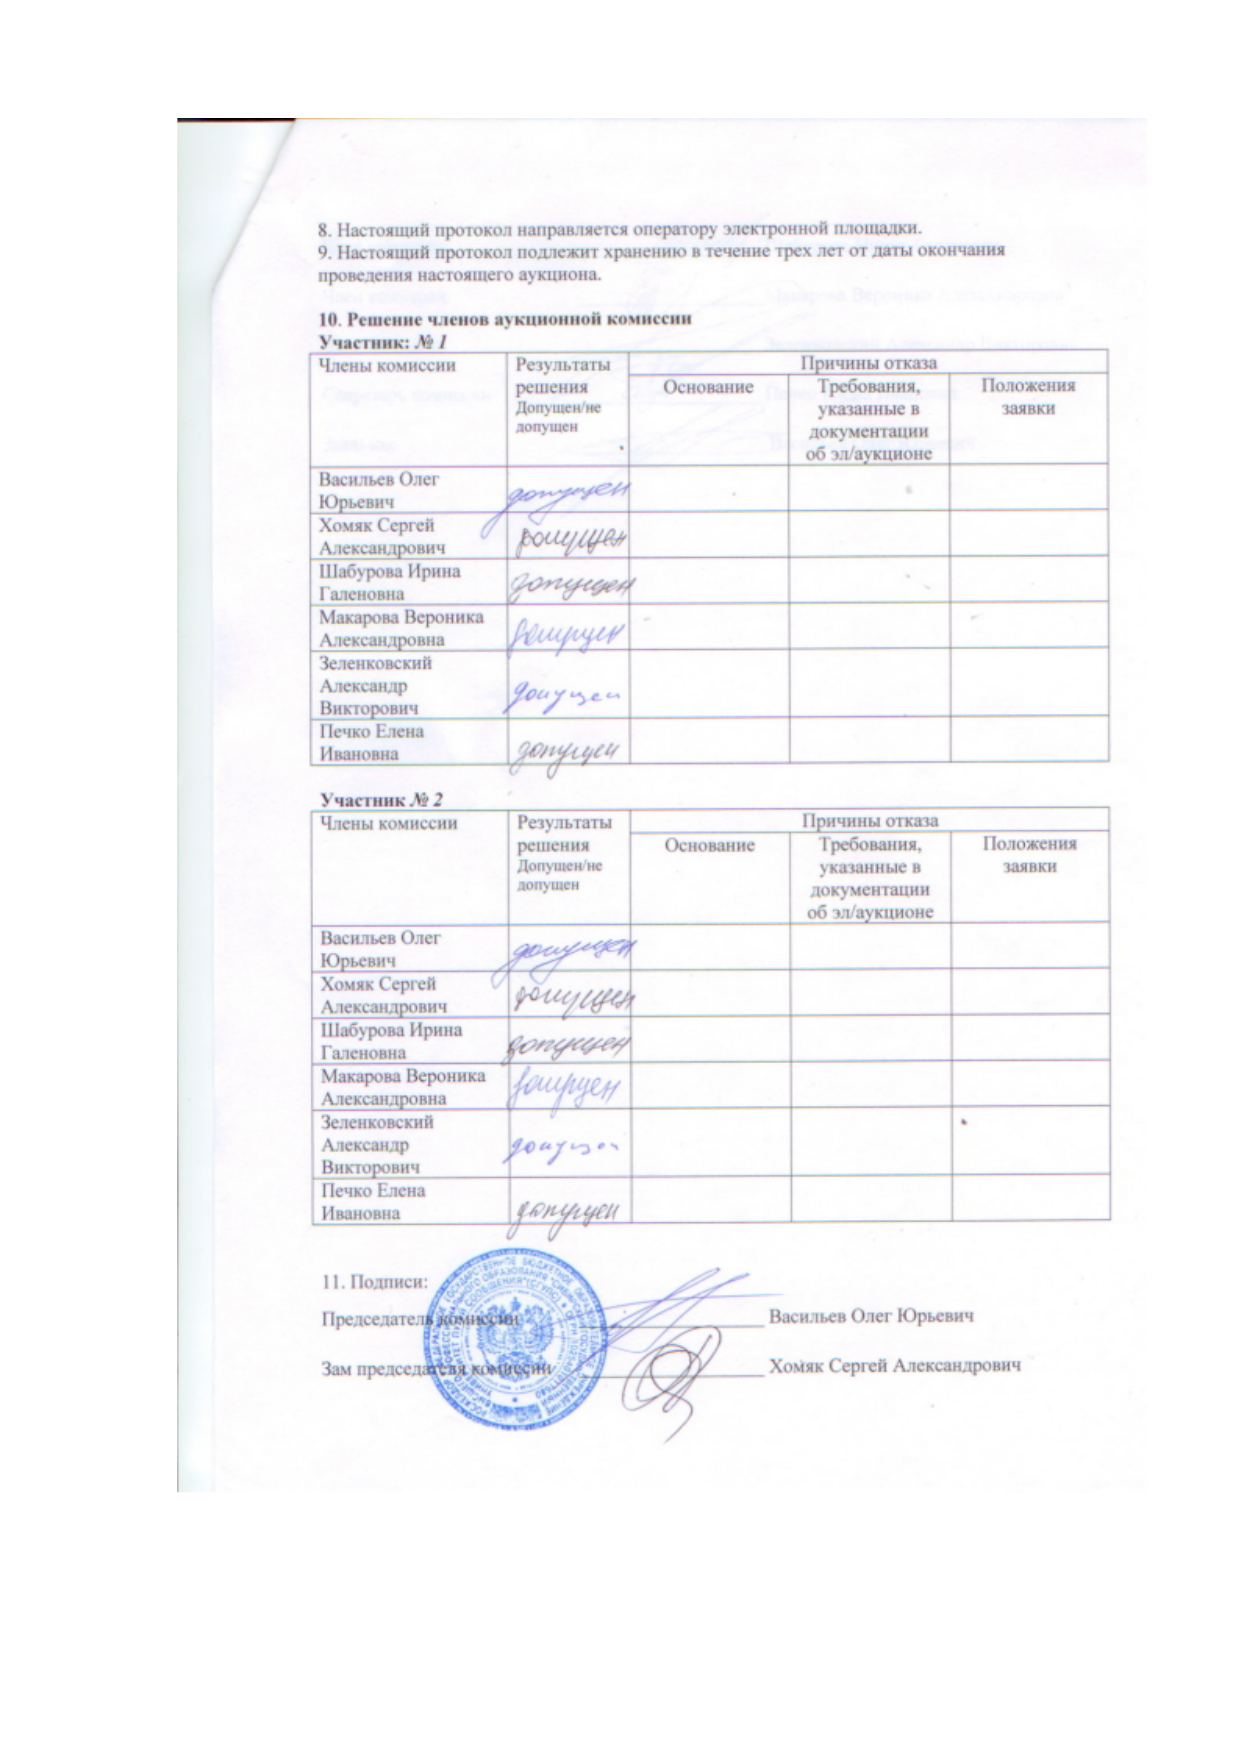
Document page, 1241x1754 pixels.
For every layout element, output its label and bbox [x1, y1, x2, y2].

picture [177, 118, 1152, 1494]
